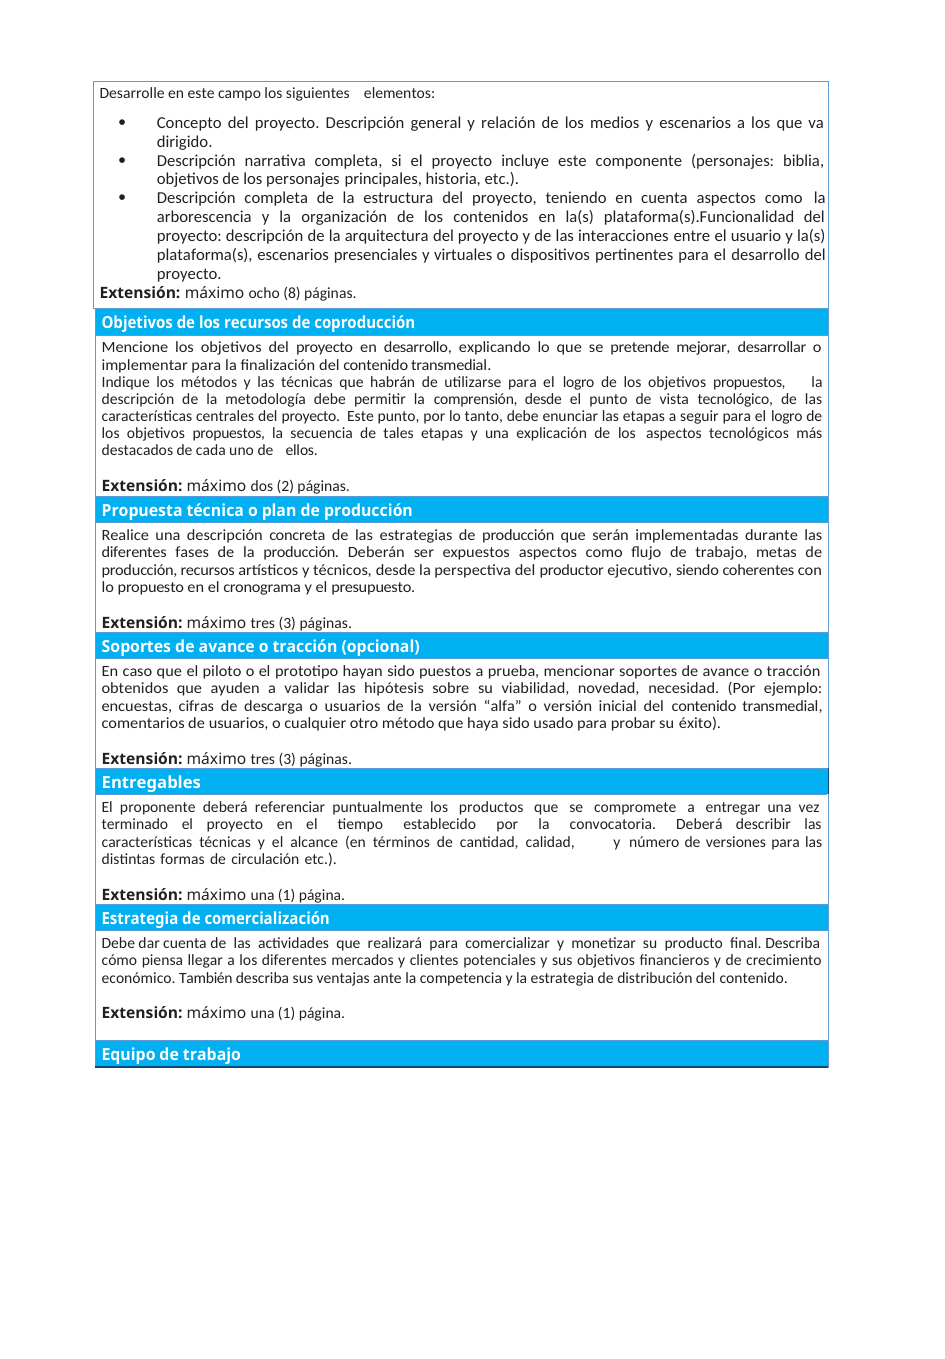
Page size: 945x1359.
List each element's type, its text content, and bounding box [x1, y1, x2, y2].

table_cell El proponente deberá referenciar puntualmente los productos que se compromete a entregar una vez terminado el proyecto en el tiempo establecido por la convocatoria. Deberá describir las características técnicas y el alcance (en términos de cantidad, calidad, y número de versiones para las distintas formas de circulación etc.). Extensión: máximo una (1) página. [96, 794, 828, 904]
table_cell Soportes de avance o tracción (opcional) [96, 633, 828, 658]
table_cell Entregables [96, 768, 828, 794]
table_cell Estrategia de comercialización [96, 905, 828, 930]
table_cell En caso que el piloto o el prototipo hayan sido puestos a prueba, mencionar soportes de avance o tracción obtenidos que ayuden a validar las hipótesis sobre su viabilidad, novedad, necesidad. (Por ejemplo: encuestas, cifras de descarga o usuarios de la versión “alfa” o versión inicial del contenido transmedial, comentarios de usuarios, o cualquier otro método que haya sido usado para probar su éxito). Extensión: máximo tres (3) páginas. [96, 659, 828, 768]
table_cell Debe dar cuenta de las actividades que realizará para comercializar y monetizar su producto final. Describa cómo piensa llegar a los diferentes mercados y clientes potenciales y sus objetivos financieros y de crecimiento económico. También describa sus ventajas ante la competencia y la estrategia de distribución del contenido. Extensión: máximo una (1) página. [96, 931, 828, 1040]
table_cell Realice una descripción concreta de las estrategias de producción que serán implementadas durante las diferentes fases de la producción. Deberán ser expuestos aspectos como flujo de trabajo, metas de producción, recursos artísticos y técnicos, desde la perspectiva del productor ejecutivo, siendo coherentes con lo propuesto en el cronograma y el presupuesto. Extensión: máximo tres (3) páginas. [96, 523, 828, 632]
table_cell Desarrolle en este campo los siguientes elementos: Concepto del proyecto. Descripción general y relación de los medios y escenarios a los que va dirigido. Descripción narrativa completa, si el proyecto incluye este componente (personajes: biblia, objetivos de los personajes principales, historia, etc.). Descripción completa de la estructura del proyecto, teniendo en cuenta aspectos como la arborescencia y la organización de los contenidos en la(s) plataforma(s).Funcionalidad del proyecto: descripción de la arquitectura del proyecto y de las interacciones entre el usuario y la(s) plataforma(s), escenarios presenciales y virtuales o dispositivos pertinentes para el desarrollo del proyecto. Extensión: máximo ocho (8) páginas. [94, 82, 828, 308]
table_cell Propuesta técnica o plan de producción [96, 497, 828, 522]
table_cell Equipo de trabajo [96, 1041, 828, 1066]
table_cell Objetivos de los recursos de coproducción [96, 309, 828, 335]
table_cell Mencione los objetivos del proyecto en desarrollo, explicando lo que se pretende mejorar, desarrollar o implementar para la finalización del contenido transmedial. Indique los métodos y las técnicas que habrán de utilizarse para el logro de los objetivos propuestos, la descripción de la metodología debe permitir la comprensión, desde el punto de vista tecnológico, de las características centrales del proyecto. Este punto, por lo tanto, debe enunciar las etapas a seguir para el logro de los objetivos propuestos, la secuencia de tales etapas y una explicación de los aspectos tecnológicos más destacados de cada uno de ellos. Extensión: máximo dos (2) páginas. [96, 336, 828, 496]
